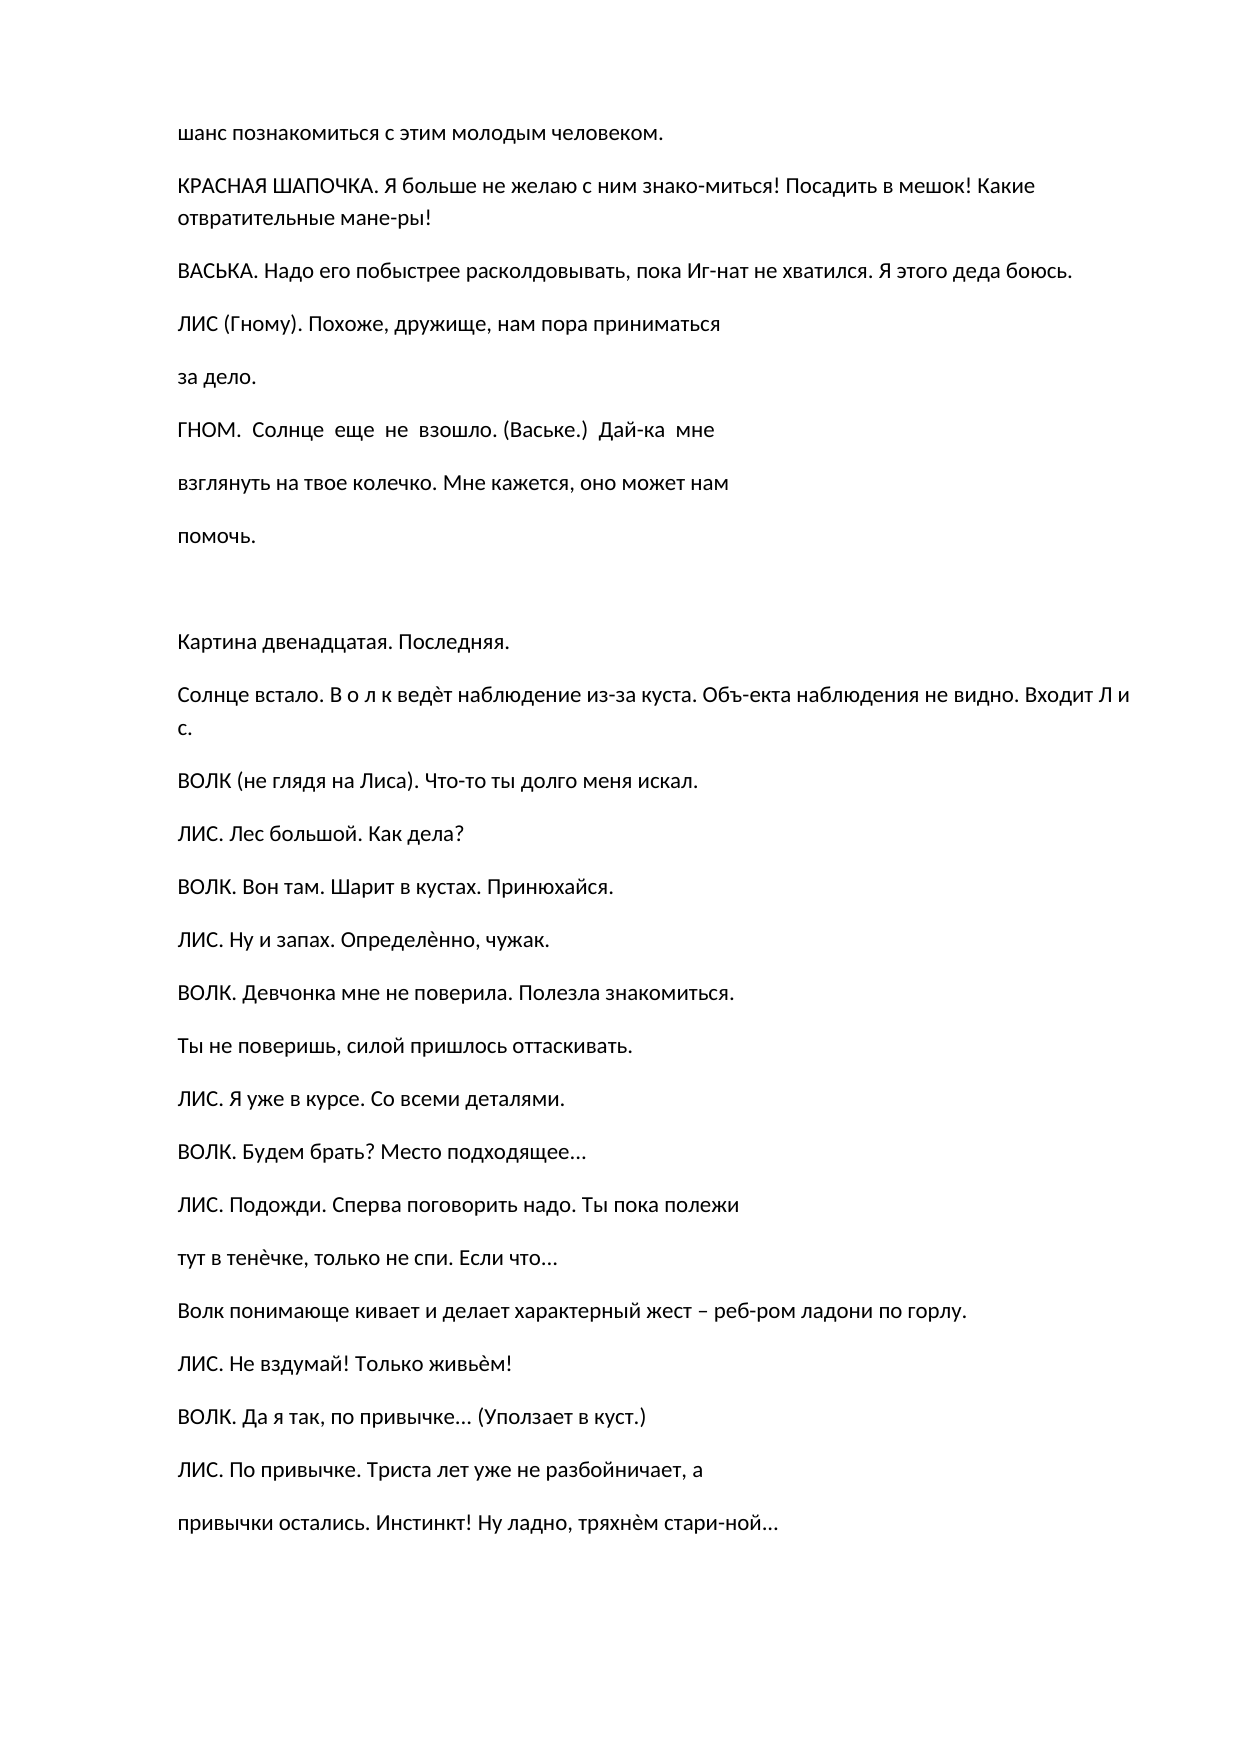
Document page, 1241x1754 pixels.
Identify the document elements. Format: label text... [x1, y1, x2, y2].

text ВОЛК. Вон там. Шарит в кустах. Принюхайся. [177, 872, 1152, 900]
text ВОЛК. Девчонка мне не поверила. Полезла знакомиться. [177, 978, 1152, 1006]
text шанс познакомиться с этим молодым человеком. [177, 118, 1152, 146]
text привычки остались. Инстинкт! Ну ладно, тряхнѐм стари-ной... [177, 1508, 1152, 1536]
text Волк понимающе кивает и делает характерный жест – реб-ром ладони по горлу. [177, 1296, 1152, 1324]
text ЛИС. По привычке. Триста лет уже не разбойничает, а [177, 1455, 1152, 1483]
text ГНОМ. Солнце еще не взошло. (Ваське.) Дай-ка мне [177, 415, 1152, 443]
text ВОЛК. Будем брать? Место подходящее... [177, 1137, 1152, 1165]
text ВОЛК (не глядя на Лиса). Что-то ты долго меня искал. [177, 766, 1152, 794]
text ВАСЬКА. Надо его побыстрее расколдовывать, пока Иг-нат не хватился. Я этого деда боюсь. [177, 256, 1152, 284]
text ВОЛК. Да я так, по привычке... (Уползает в куст.) [177, 1402, 1152, 1430]
text взглянуть на твое колечко. Мне кажется, оно может нам [177, 468, 1152, 496]
text ЛИС. Ну и запах. Определѐнно, чужак. [177, 925, 1152, 953]
text тут в тенѐчке, только не спи. Если что... [177, 1243, 1152, 1271]
text Ты не поверишь, силой пришлось оттаскивать. [177, 1031, 1152, 1059]
text ЛИС. Я уже в курсе. Со всеми деталями. [177, 1084, 1152, 1112]
text Картина двенадцатая. Последняя. [177, 627, 1152, 656]
text помочь. [177, 521, 1152, 549]
text ЛИС. Не вздумай! Только живьѐм! [177, 1349, 1152, 1377]
text Солнце встало. В о л к ведѐт наблюдение из-за куста. Объ-екта наблюдения не видно. Входит Л и с. [177, 681, 1152, 741]
text ЛИС. Подожди. Сперва поговорить надо. Ты пока полежи [177, 1190, 1152, 1218]
text ЛИС. Лес большой. Как дела? [177, 819, 1152, 847]
text КРАСНАЯ ШАПОЧКА. Я больше не желаю с ним знако-миться! Посадить в мешок! Какие отвратительные мане-ры! [177, 171, 1152, 231]
text за дело. [177, 362, 1152, 390]
text ЛИС (Гному). Похоже, дружище, нам пора приниматься [177, 309, 1152, 337]
